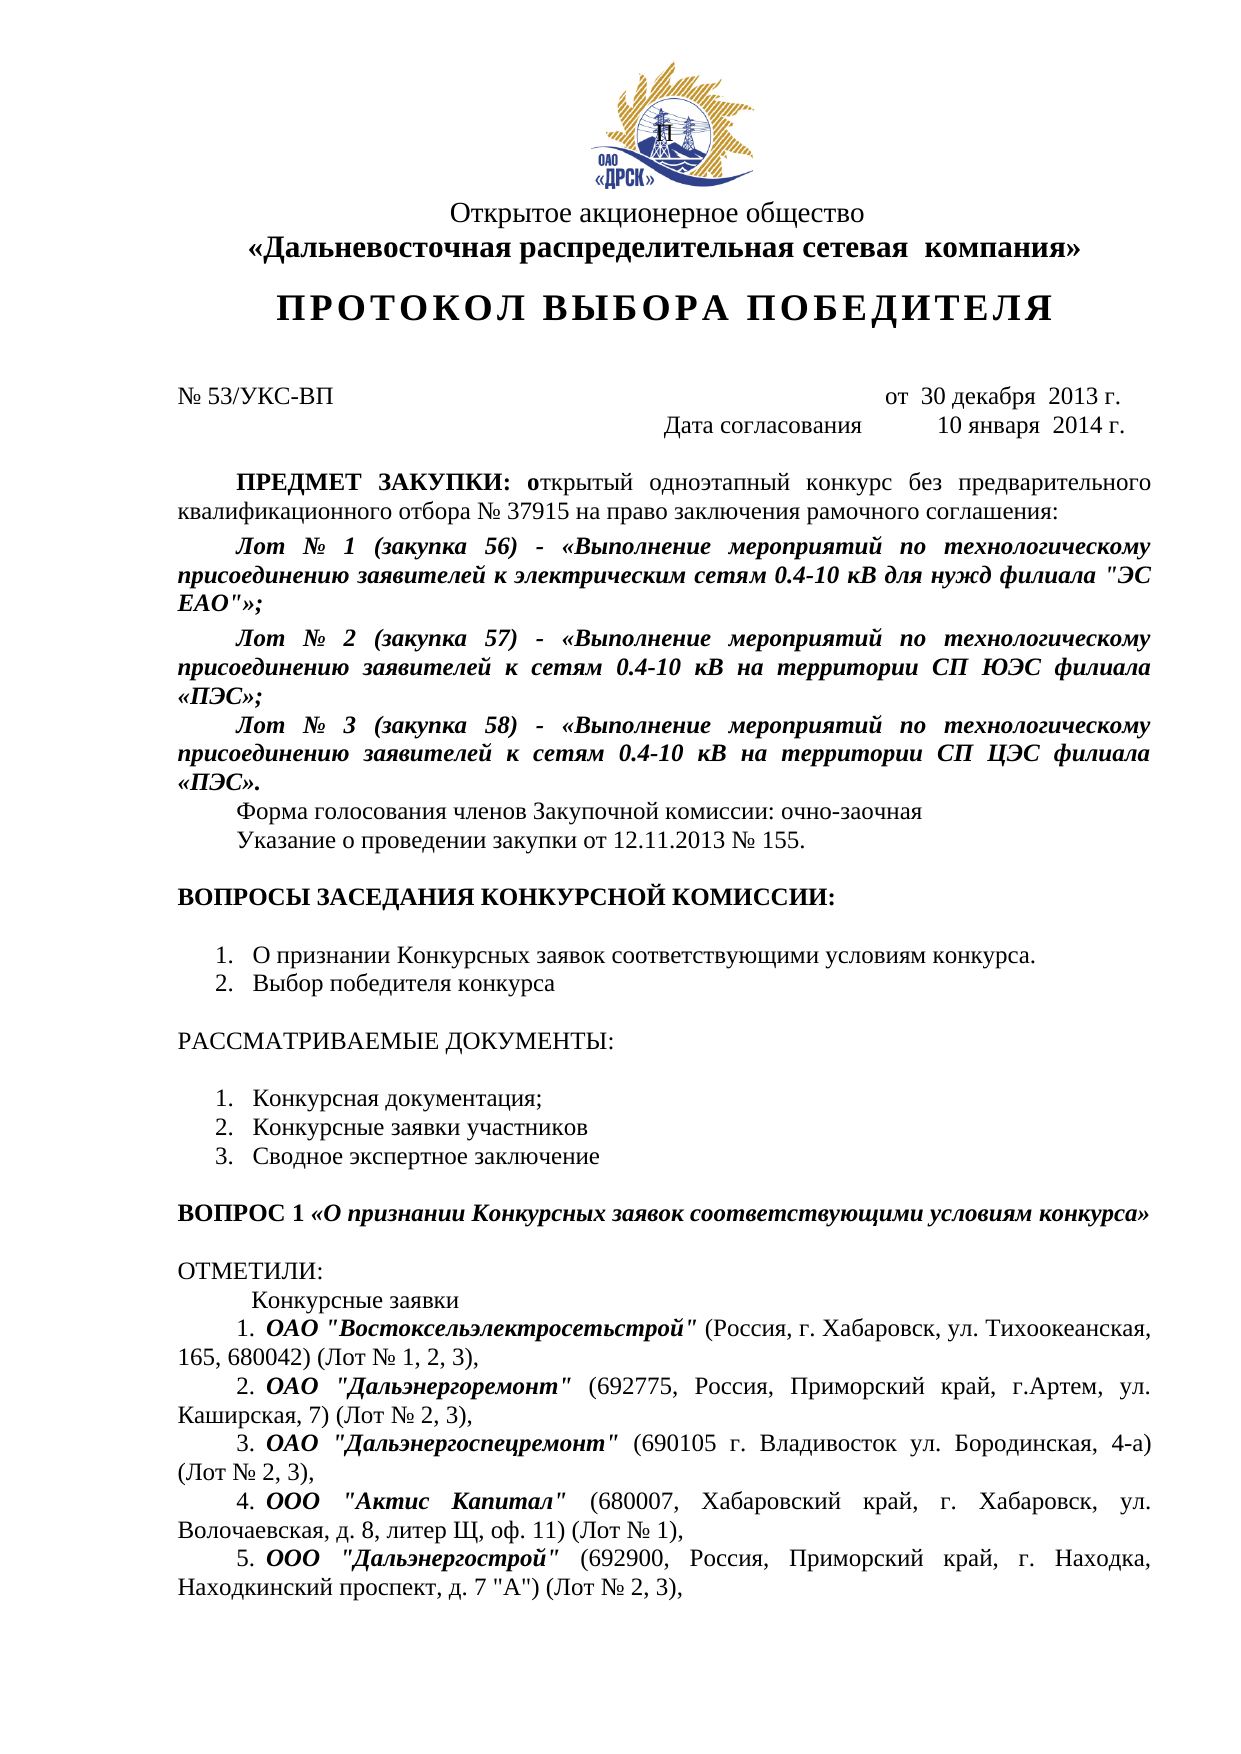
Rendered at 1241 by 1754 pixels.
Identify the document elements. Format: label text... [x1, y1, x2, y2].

list Выбор победителя конкурса [215, 968, 1152, 997]
text Дата согласования 10 января 2014 г. [620, 410, 1152, 438]
list Конкурсная документация; [215, 1083, 1152, 1112]
text ВОПРОСЫ ЗАСЕДАНИЯ КОНКУРСНОЙ КОМИССИИ: [177, 882, 1152, 911]
text П [177, 118, 1152, 147]
list О признании Конкурсных заявок соответствующими условиям конкурса. [215, 940, 1152, 968]
list ООО "Дальэнергострой" (692900, Россия, Приморский край, г. Находка, Находкинский проспект, д. 7 "А") (Лот № 2, 3), [177, 1543, 1152, 1601]
text Конкурсные заявки [177, 1285, 1152, 1313]
list Указание о проведении закупки от 12.11.2013 № 155. [177, 825, 1152, 853]
text № 53/УКС-ВП от 30 декабря 2013 г. [177, 381, 1152, 410]
text Лот № 1 (закупка 56) - «Выполнение мероприятий по технологическому присоединению заявителей к электрическим сетям 0.4-10 кВ для нужд филиала "ЭС ЕАО"»; [177, 531, 1152, 617]
subtitle ПРОТОКОЛ ВЫБОРА ПОБЕДИТЕЛЯ [177, 285, 1152, 328]
text «Дальневосточная распределительная сетевая компания» [177, 228, 1152, 264]
list ОАО "Дальэнергоремонт" (692775, Россия, Приморский край, г.Артем, ул. Каширская, 7) (Лот № 2, 3), [177, 1371, 1152, 1428]
list ОАО "Востоксельэлектросетьстрой" (Россия, г. Хабаровск, ул. Тихоокеанская, 165, 680042) (Лот № 1, 2, 3), [177, 1313, 1152, 1371]
picture [589, 147, 755, 189]
text ВОПРОС 1 «О признании Конкурсных заявок соответствующими условиям конкурса» [177, 1198, 1152, 1227]
text РАССМАТРИВАЕМЫЕ ДОКУМЕНТЫ: [177, 1026, 1152, 1055]
list Сводное экспертное заключение [215, 1141, 1152, 1170]
text ОТМЕТИЛИ: [177, 1256, 1152, 1285]
list Лот № 3 (закупка 58) - «Выполнение мероприятий по технологическому присоединению заявителей к сетям 0.4-10 кВ на территории СП ЦЭС филиала «ПЭС». [177, 710, 1152, 796]
picture [589, 61, 755, 118]
list ОАО "Дальэнергоспецремонт" (690105 г. Владивосток ул. Бородинская, 4-а) (Лот № 2, 3), [177, 1428, 1152, 1486]
subtitle Открытое акционерное общество [177, 195, 1137, 228]
text Лот № 2 (закупка 57) - «Выполнение мероприятий по технологическому присоединению заявителей к сетям 0.4-10 кВ на территории СП ЮЭС филиала «ПЭС»; [177, 623, 1152, 710]
list ООО "Актис Капитал" (680007, Хабаровский край, г. Хабаровск, ул. Волочаевская, д. 8, литер Щ, оф. 11) (Лот № 1), [177, 1486, 1152, 1543]
list Форма голосования членов Закупочной комиссии: очно-заочная [177, 796, 1152, 825]
list ПРЕДМЕТ ЗАКУПКИ: открытый одноэтапный конкурс без предварительного квалификационного отбора № 37915 на право заключения рамочного соглашения: [177, 467, 1152, 525]
list Конкурсные заявки участников [215, 1112, 1152, 1141]
